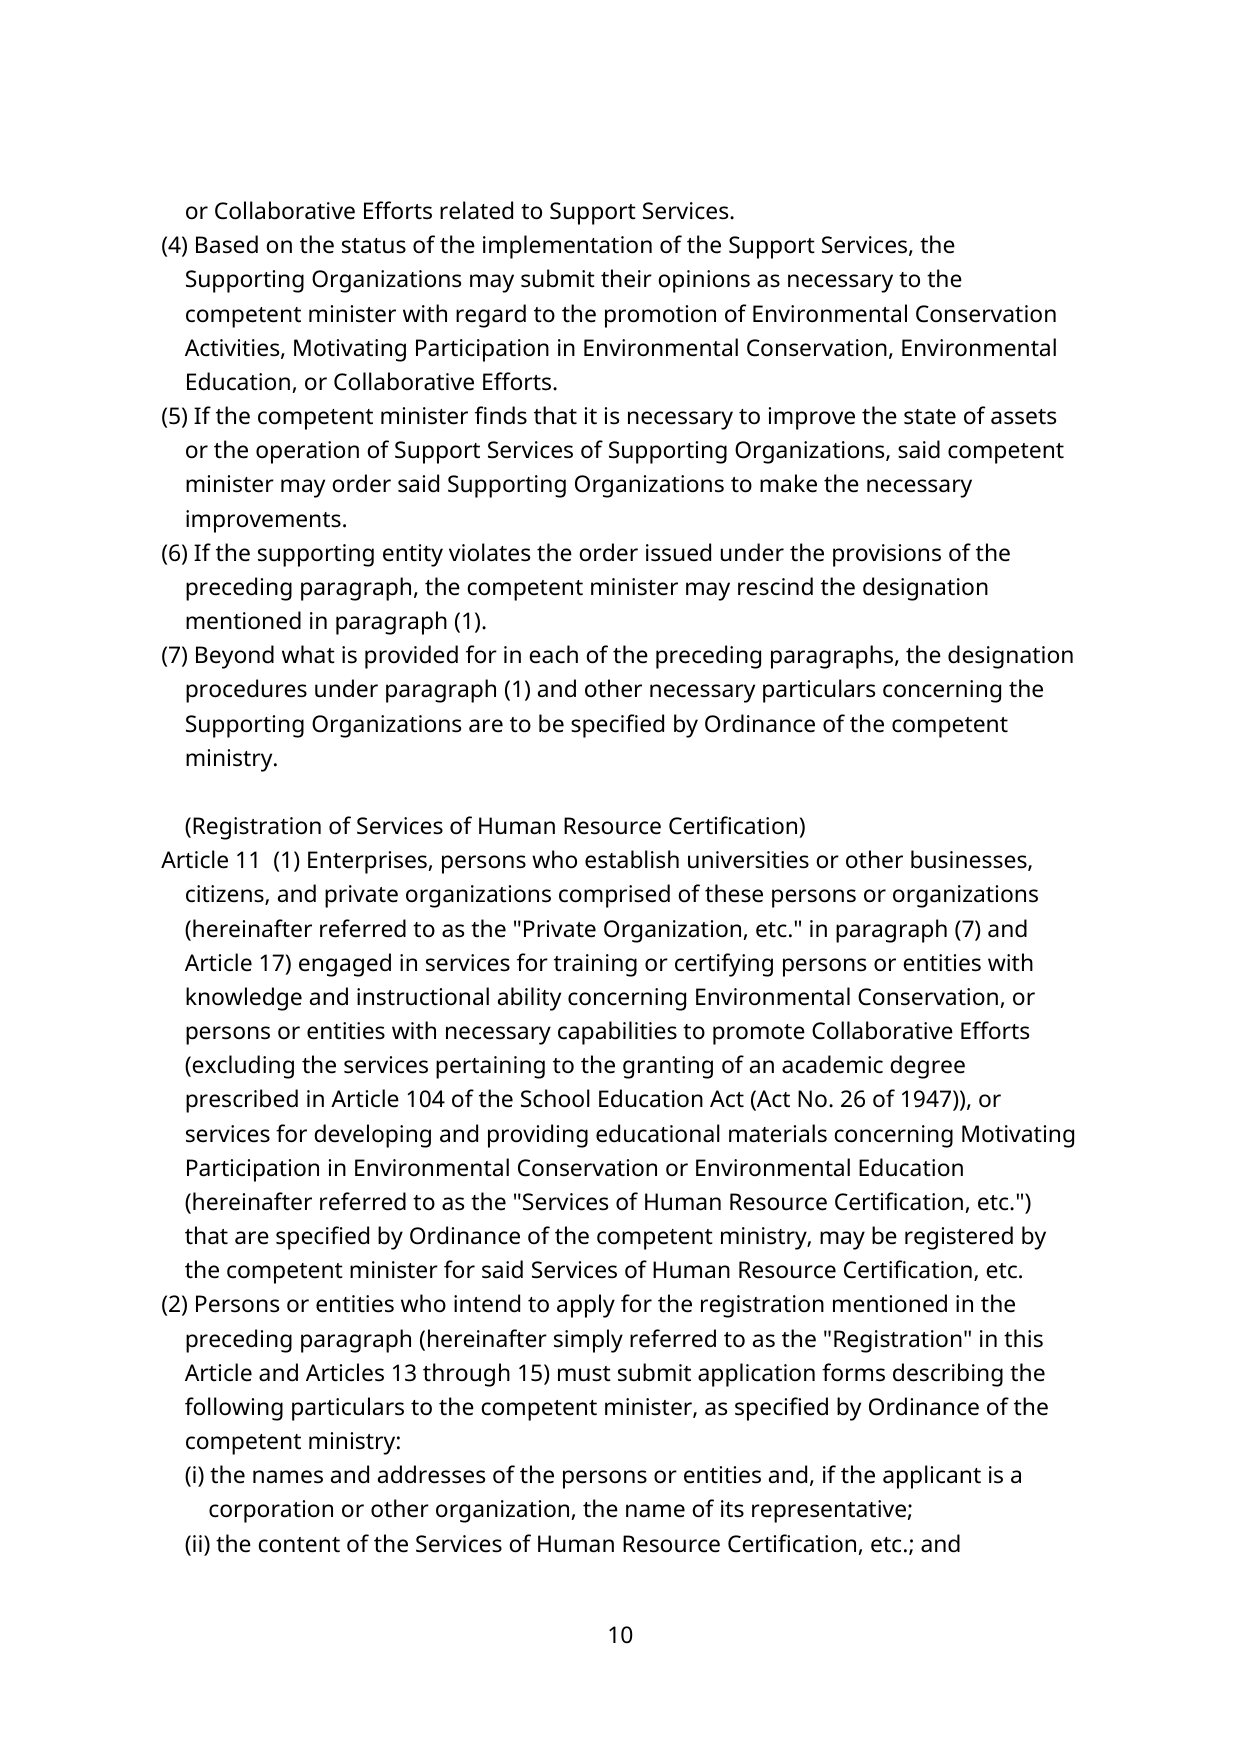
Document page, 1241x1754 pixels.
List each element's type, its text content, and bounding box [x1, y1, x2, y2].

text (ii) the content of the Services of Human Resource Certification, etc.; and [184, 1526, 1079, 1560]
text (7) Beyond what is provided for in each of the preceding paragraphs, the designation procedures under paragraph (1) and other necessary particulars concerning the Supporting Organizations are to be specified by Ordinance of the competent ministry. [161, 638, 1079, 774]
text (i) the names and addresses of the persons or entities and, if the applicant is a corporation or other organization, the name of its representative; [184, 1458, 1079, 1526]
text Article 11 (1) Enterprises, persons who establish universities or other businesses, citizens, and private organizations comprised of these persons or organizations (hereinafter referred to as the "Private Organization, etc." in paragraph (7) and Article 17) engaged in services for training or certifying persons or entities with knowledge and instructional ability concerning Environmental Conservation, or persons or entities with necessary capabilities to promote Collaborative Efforts (excluding the services pertaining to the granting of an academic degree prescribed in Article 104 of the School Education Act (Act No. 26 of 1947)), or services for developing and providing educational materials concerning Motivating Participation in Environmental Conservation or Environmental Education (hereinafter referred to as the "Services of Human Resource Certification, etc.") that are specified by Ordinance of the competent ministry, may be registered by the competent minister for said Services of Human Resource Certification, etc. [161, 843, 1079, 1287]
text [161, 194, 1079, 228]
text (2) Persons or entities who intend to apply for the registration mentioned in the preceding paragraph (hereinafter simply referred to as the "Registration" in this Article and Articles 13 through 15) must submit application forms describing the following particulars to the competent minister, as specified by Ordinance of the competent ministry: [161, 1287, 1079, 1458]
text (Registration of Services of Human Resource Certification) [184, 809, 1079, 843]
text (4) Based on the status of the implementation of the Support Services, the Supporting Organizations may submit their opinions as necessary to the competent minister with regard to the promotion of Environmental Conservation Activities, Motivating Participation in Environmental Conservation, Environmental Education, or Collaborative Efforts. [161, 228, 1079, 399]
text (5) If the competent minister finds that it is necessary to improve the state of assets or the operation of Support Services of Supporting Organizations, said competent minister may order said Supporting Organizations to make the necessary improvements. [161, 399, 1079, 535]
text (6) If the supporting entity violates the order issued under the provisions of the preceding paragraph, the competent minister may rescind the designation mentioned in paragraph (1). [161, 535, 1079, 638]
